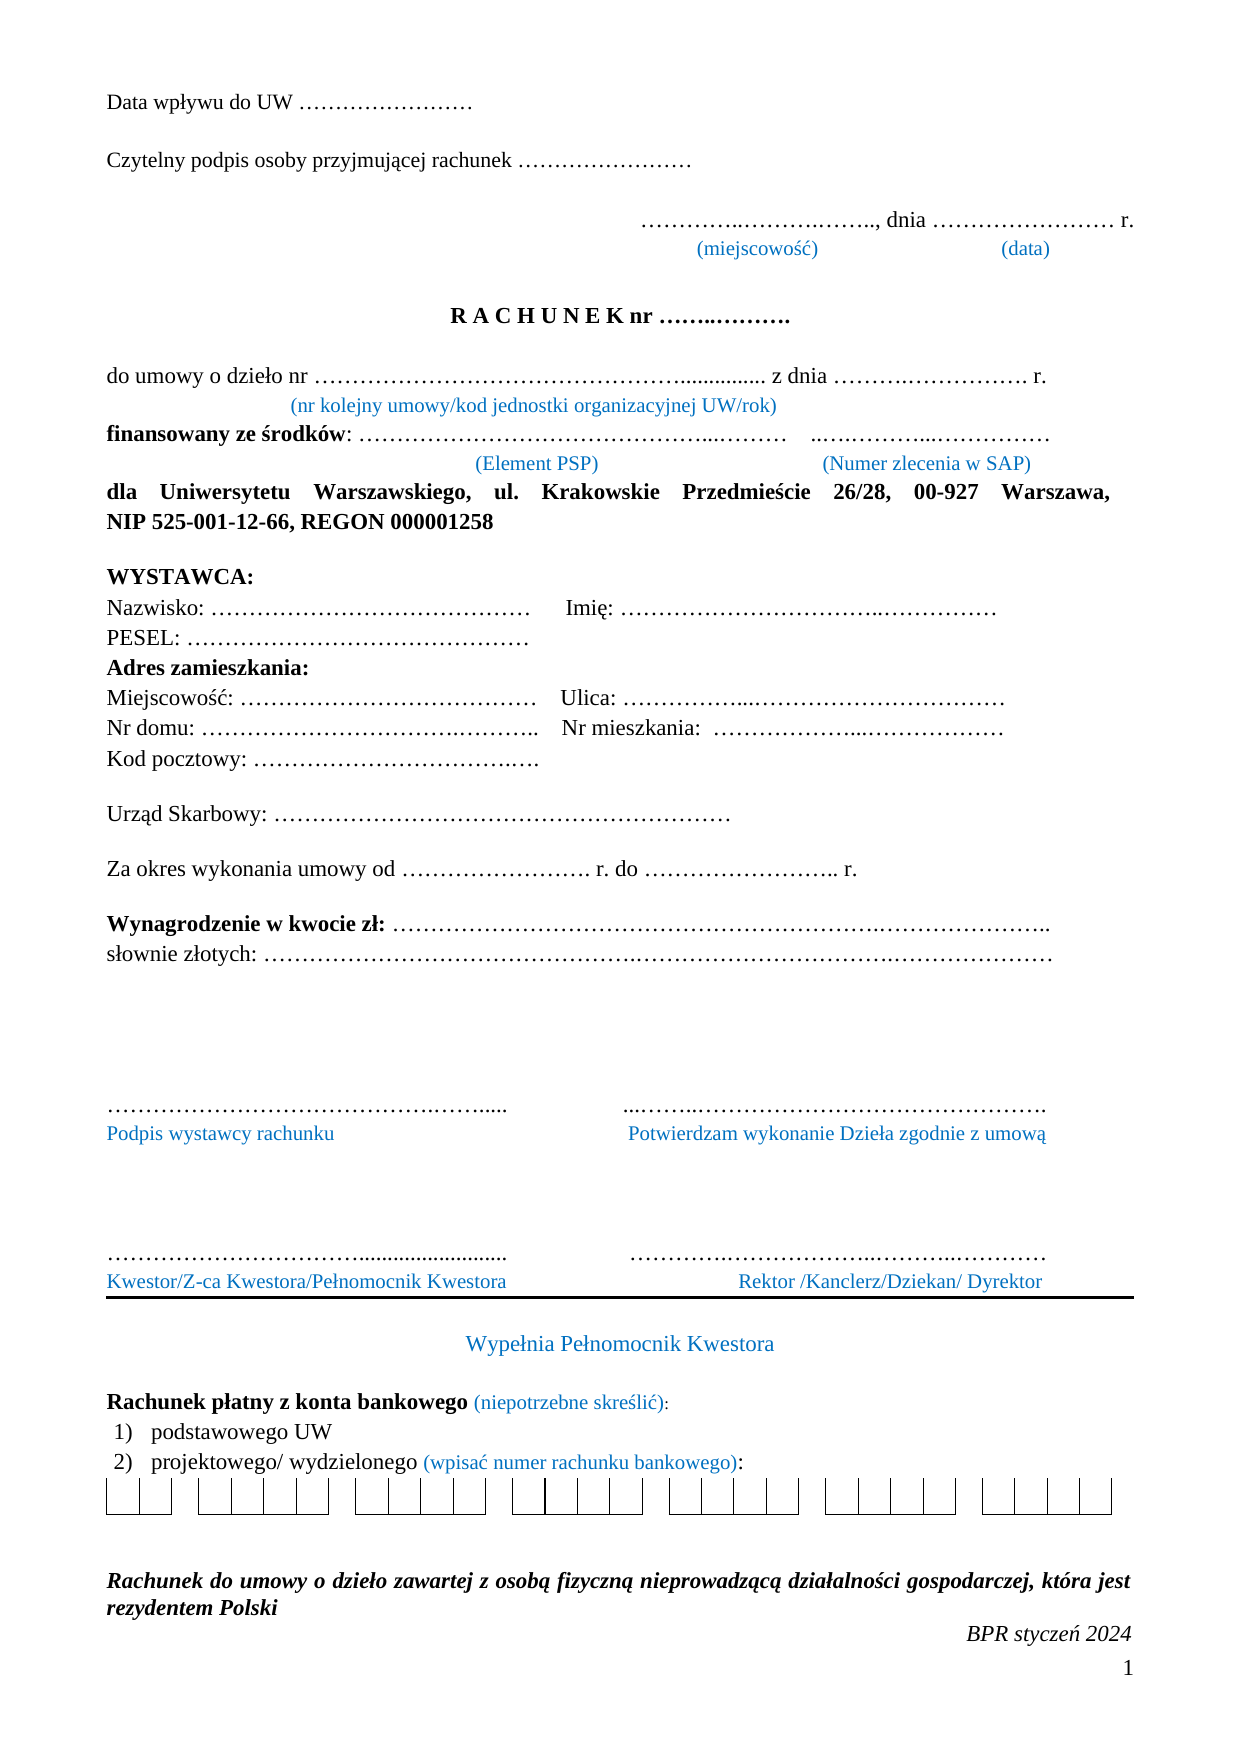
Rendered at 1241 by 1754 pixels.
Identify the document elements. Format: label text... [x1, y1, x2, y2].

table_header [107, 1478, 139, 1514]
table_header [826, 1478, 858, 1514]
table_header [546, 1478, 577, 1514]
table_header [859, 1478, 890, 1514]
table_header [199, 1478, 231, 1514]
text …………..……….…….., dnia …………………… r. [106, 206, 1134, 232]
text Urząd Skarbowy: …………………………………………………… [106, 799, 1134, 826]
table_header [610, 1478, 642, 1514]
text Nr domu: …………………………….……….. Nr mieszkania: ………………...……………… [106, 714, 1134, 741]
table_header [140, 1478, 171, 1514]
table_header [486, 1478, 512, 1514]
text słownie złotych: ………………………………………….…………………………….………………… [106, 940, 1134, 966]
text WYSTAWCA: [106, 563, 1134, 590]
table_header [513, 1478, 544, 1514]
table_header [232, 1478, 263, 1514]
table_header [734, 1478, 766, 1514]
table_header [767, 1478, 798, 1514]
text Data wpływu do UW …………………… [106, 89, 1134, 114]
table_header [924, 1478, 955, 1514]
list podstawowego UW [113, 1418, 1134, 1444]
table_header [1048, 1478, 1079, 1514]
text Nazwisko: …………………………………… Imię: ……………………………..…………… [106, 593, 1134, 620]
text dla Uniwersytetu Warszawskiego, ul. Krakowskie Przedmieście 26/28, 00-927 Warszawa, NIP 525-001-12-66, REGON 000001258 [106, 478, 1134, 535]
table_header [891, 1478, 923, 1514]
text Kwestor/Z-ca Kwestora/Pełnomocnik Kwestora Rektor /Kanclerz/Dziekan/ Dyrektor [106, 1269, 1134, 1296]
table_header [389, 1478, 420, 1514]
table_header [1080, 1478, 1111, 1514]
text finansowany ze środków: ………………………………………...……… ..….………...…………… [106, 420, 1134, 447]
table_header [421, 1478, 453, 1514]
table_header [799, 1478, 825, 1514]
table_header [643, 1478, 669, 1514]
list projektowego/ wydzielonego (wpisać numer rachunku bankowego): [113, 1448, 1134, 1474]
text Wynagrodzenie w kwocie zł: ……………………………………………………….………………….. [106, 909, 1134, 936]
table_header [264, 1478, 296, 1514]
table_header [578, 1478, 609, 1514]
text Wypełnia Pełnomocnik Kwestora [106, 1330, 1134, 1356]
table_header [956, 1478, 982, 1514]
text do umowy o dzieło nr …………………………………………............... z dnia ……….……………. r. [106, 362, 1134, 389]
text Czytelny podpis osoby przyjmującej rachunek …………………… [106, 147, 1134, 172]
text Miejscowość: ………………………………… Ulica: ……………...…………………………… [106, 684, 1134, 711]
table_header [172, 1478, 198, 1514]
table_header [297, 1478, 328, 1514]
text …………………………………….……..... ...……..………………………………………. [106, 1091, 1134, 1117]
text R A C H U N E K nr ……..………. [106, 302, 1134, 328]
table_header [356, 1478, 388, 1514]
text Rachunek płatny z konta bankowego (niepotrzebne skreślić): [106, 1388, 1134, 1414]
table_header [454, 1478, 485, 1514]
table_header [670, 1478, 701, 1514]
text Adres zamieszkania: [106, 654, 1134, 680]
table_header [983, 1478, 1014, 1514]
text (Element PSP) (Numer zlecenia w SAP) [401, 451, 1134, 474]
text (nr kolejny umowy/kod jednostki organizacyjnej UW/rok) [106, 393, 1134, 417]
text PESEL: ……………………………………… [106, 624, 1134, 650]
table_header [329, 1478, 355, 1514]
text Podpis wystawcy rachunku Potwierdzam wykonanie Dzieła zgodnie z umową [106, 1121, 1134, 1145]
text Za okres wykonania umowy od ……………………. r. do …………………….. r. [106, 854, 1134, 881]
text …………………………….......................... ………….………………..………..………… [106, 1239, 1134, 1266]
text Kod pocztowy: …………………………….…. [106, 744, 1134, 771]
table_header [1015, 1478, 1047, 1514]
table_header [702, 1478, 733, 1514]
text (miejscowość) (data) [106, 236, 1134, 260]
